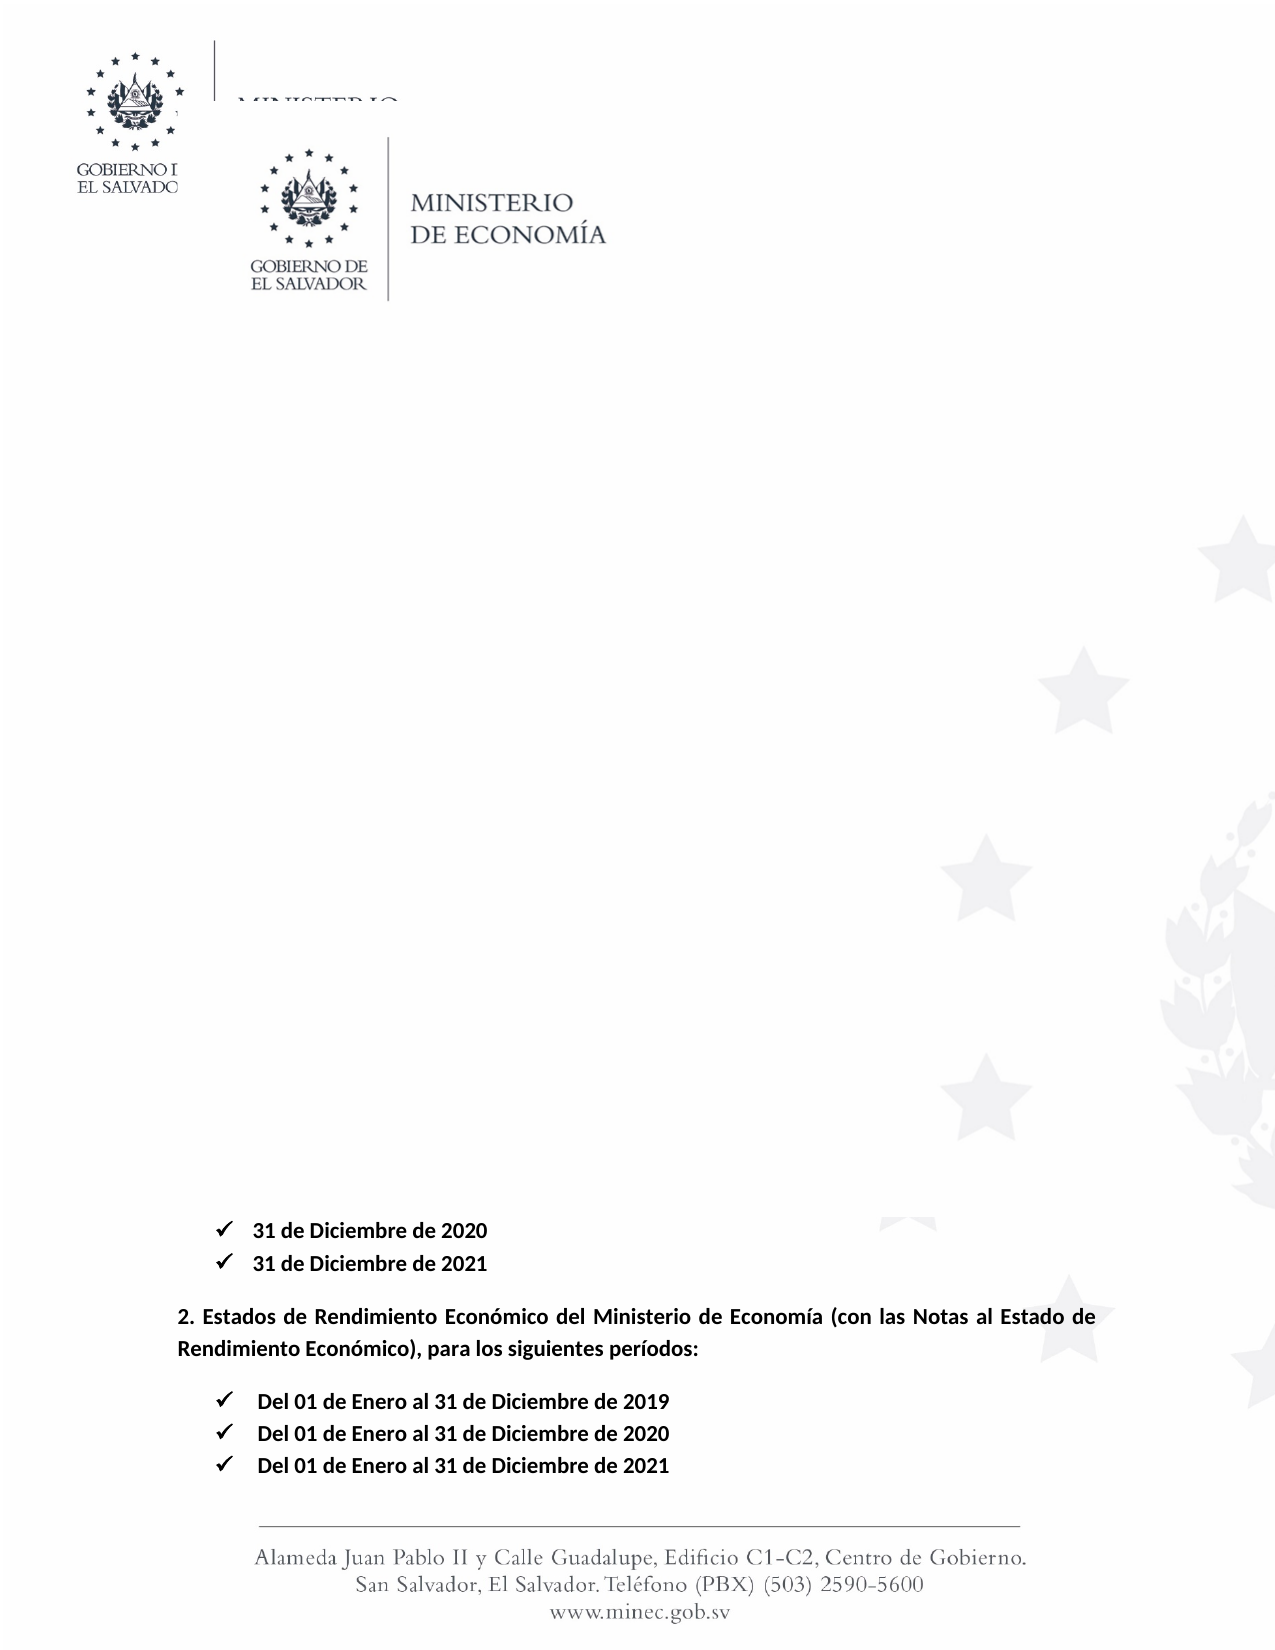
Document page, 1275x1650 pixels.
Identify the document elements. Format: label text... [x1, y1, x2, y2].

list 31 de Diciembre de 2020 [215, 1217, 1098, 1245]
list Del 01 de Enero al 31 de Diciembre de 2021 [215, 1451, 1098, 1479]
list Del 01 de Enero al 31 de Diciembre de 2020 [215, 1419, 1098, 1447]
picture [3, 4, 1275, 1650]
list Del 01 de Enero al 31 de Diciembre de 2019 [215, 1387, 1098, 1415]
text 2. Estados de Rendimiento Económico del Ministerio de Economía (con las Notas al Estado de Rendimiento Económico), para los siguientes períodos: [177, 1302, 1098, 1362]
list 31 de Diciembre de 2021 [215, 1249, 1098, 1277]
